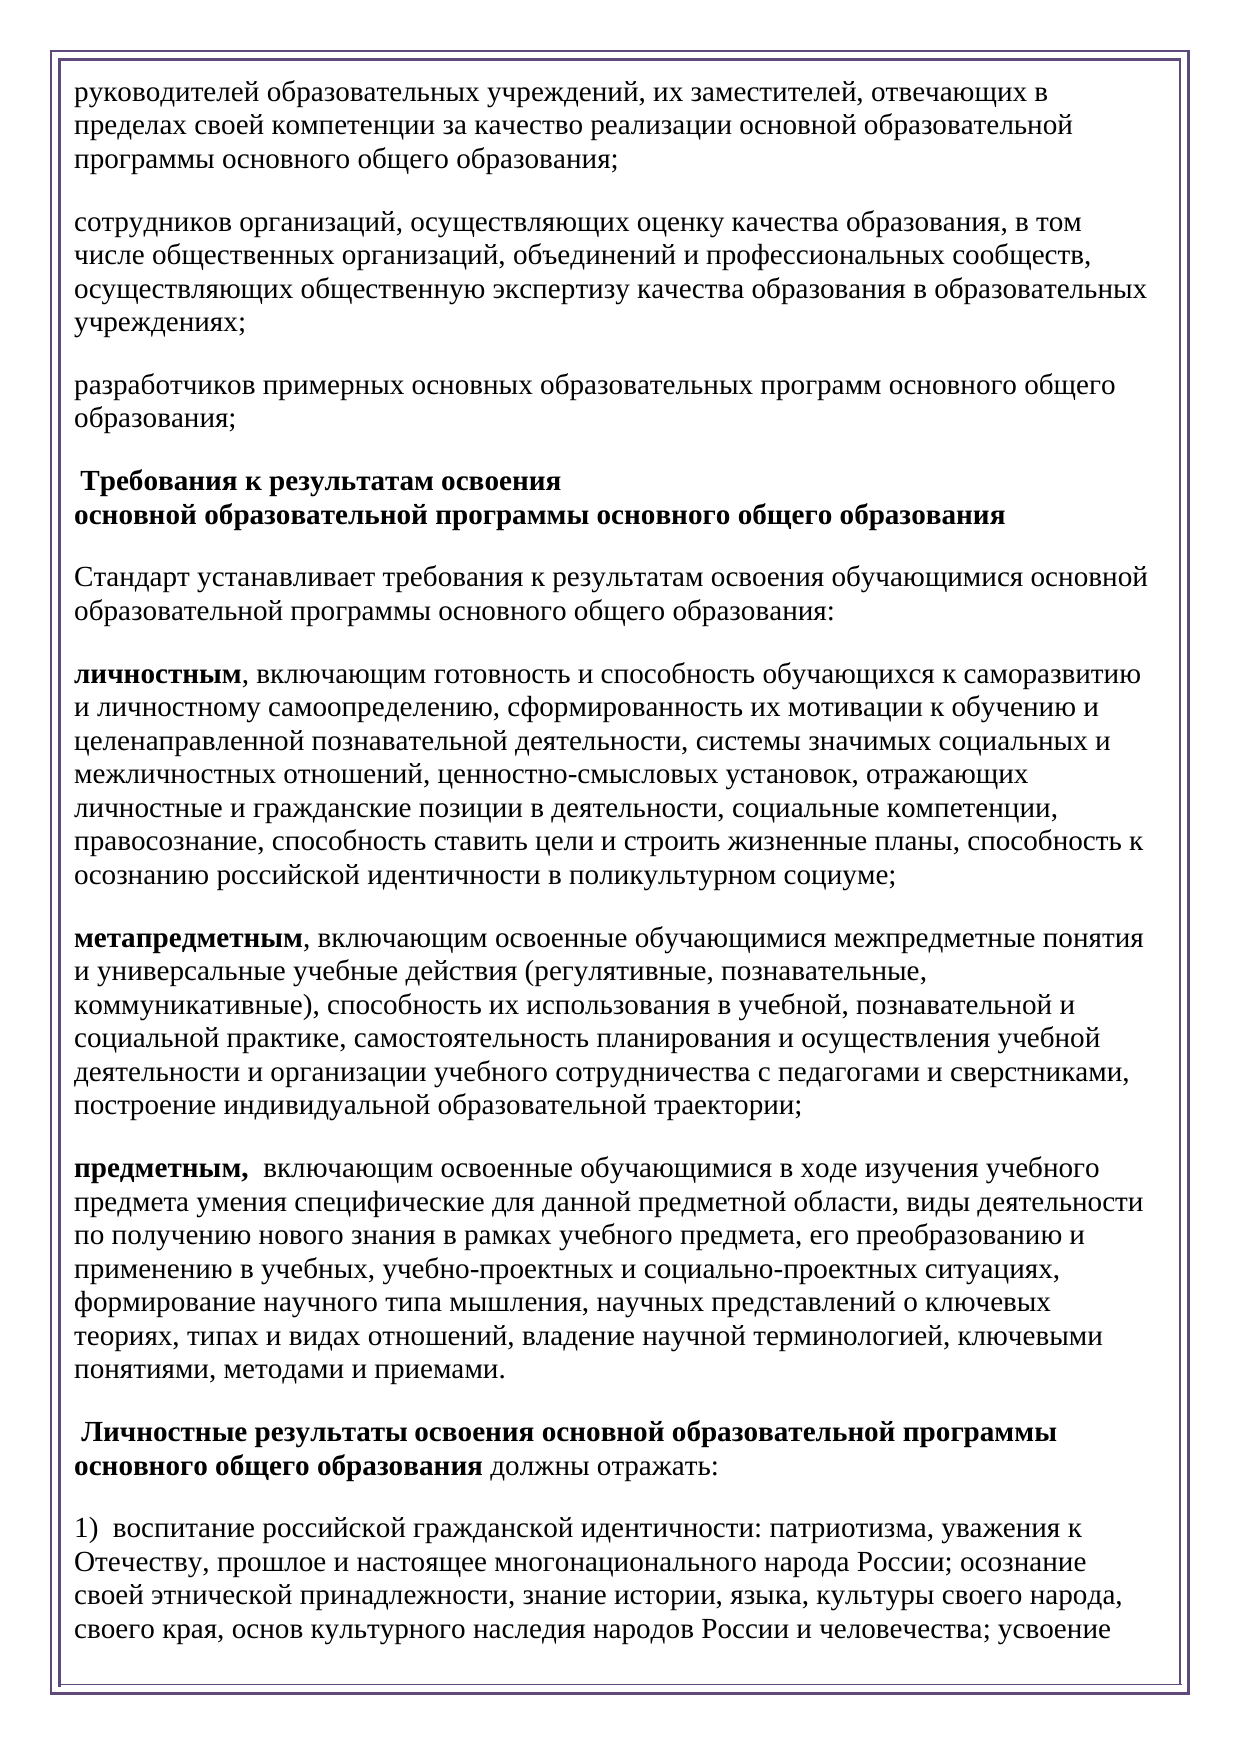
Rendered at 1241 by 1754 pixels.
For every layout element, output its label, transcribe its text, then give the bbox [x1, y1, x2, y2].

text личностным, включающим готовность и способность обучающихся к саморазвитию и личностному самоопределению, сформированность их мотивации к обучению и целенаправленной познавательной деятельности, системы значимых социальных и межличностных отношений, ценностно-смысловых установок, отражающих личностные и гражданские позиции в деятельности, социальные компетенции, правосознание, способность ставить цели и строить жизненные планы, способность к осознанию российской идентичности в поликультурном социуме; [74, 656, 1152, 891]
text сотрудников организаций, осуществляющих оценку качества образования, в том числе общественных организаций, объединений и профессиональных сообществ, осуществляющих общественную экспертизу качества образования в образовательных учреждениях; [74, 204, 1152, 338]
text Личностные результаты освоения основной образовательной программы основного общего образования должны отражать: [74, 1414, 1152, 1481]
text разработчиков примерных основных образовательных программ основного общего образования; [74, 367, 1152, 434]
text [74, 1510, 1152, 1644]
text предметным, включающим освоенные обучающимися в ходе изучения учебного предмета умения специфические для данной предметной области, виды деятельности по получению нового знания в рамках учебного предмета, его преобразованию и применению в учебных, учебно-проектных и социально-проектных ситуациях, формирование научного типа мышления, научных представлений о ключевых теориях, типах и видах отношений, владение научной терминологией, ключевыми понятиями, методами и приемами. [74, 1150, 1152, 1385]
text руководителей образовательных учреждений, их заместителей, отвечающих в пределах своей компетенции за качество реализации основной образовательной программы основного общего образования; [74, 74, 1152, 174]
text метапредметным, включающим освоенные обучающимися межпредметные понятия и универсальные учебные действия (регулятивные, познавательные, коммуникативные), способность их использования в учебной, познавательной и социальной практике, самостоятельность планирования и осуществления учебной деятельности и организации учебного сотрудничества с педагогами и сверстниками, построение индивидуальной образовательной траектории; [74, 920, 1152, 1121]
text Стандарт устанавливает требования к результатам освоения обучающимися основной образовательной программы основного общего образования: [74, 559, 1152, 627]
text Требования к результатам освоения основной образовательной программы основного общего образования [74, 463, 1152, 530]
